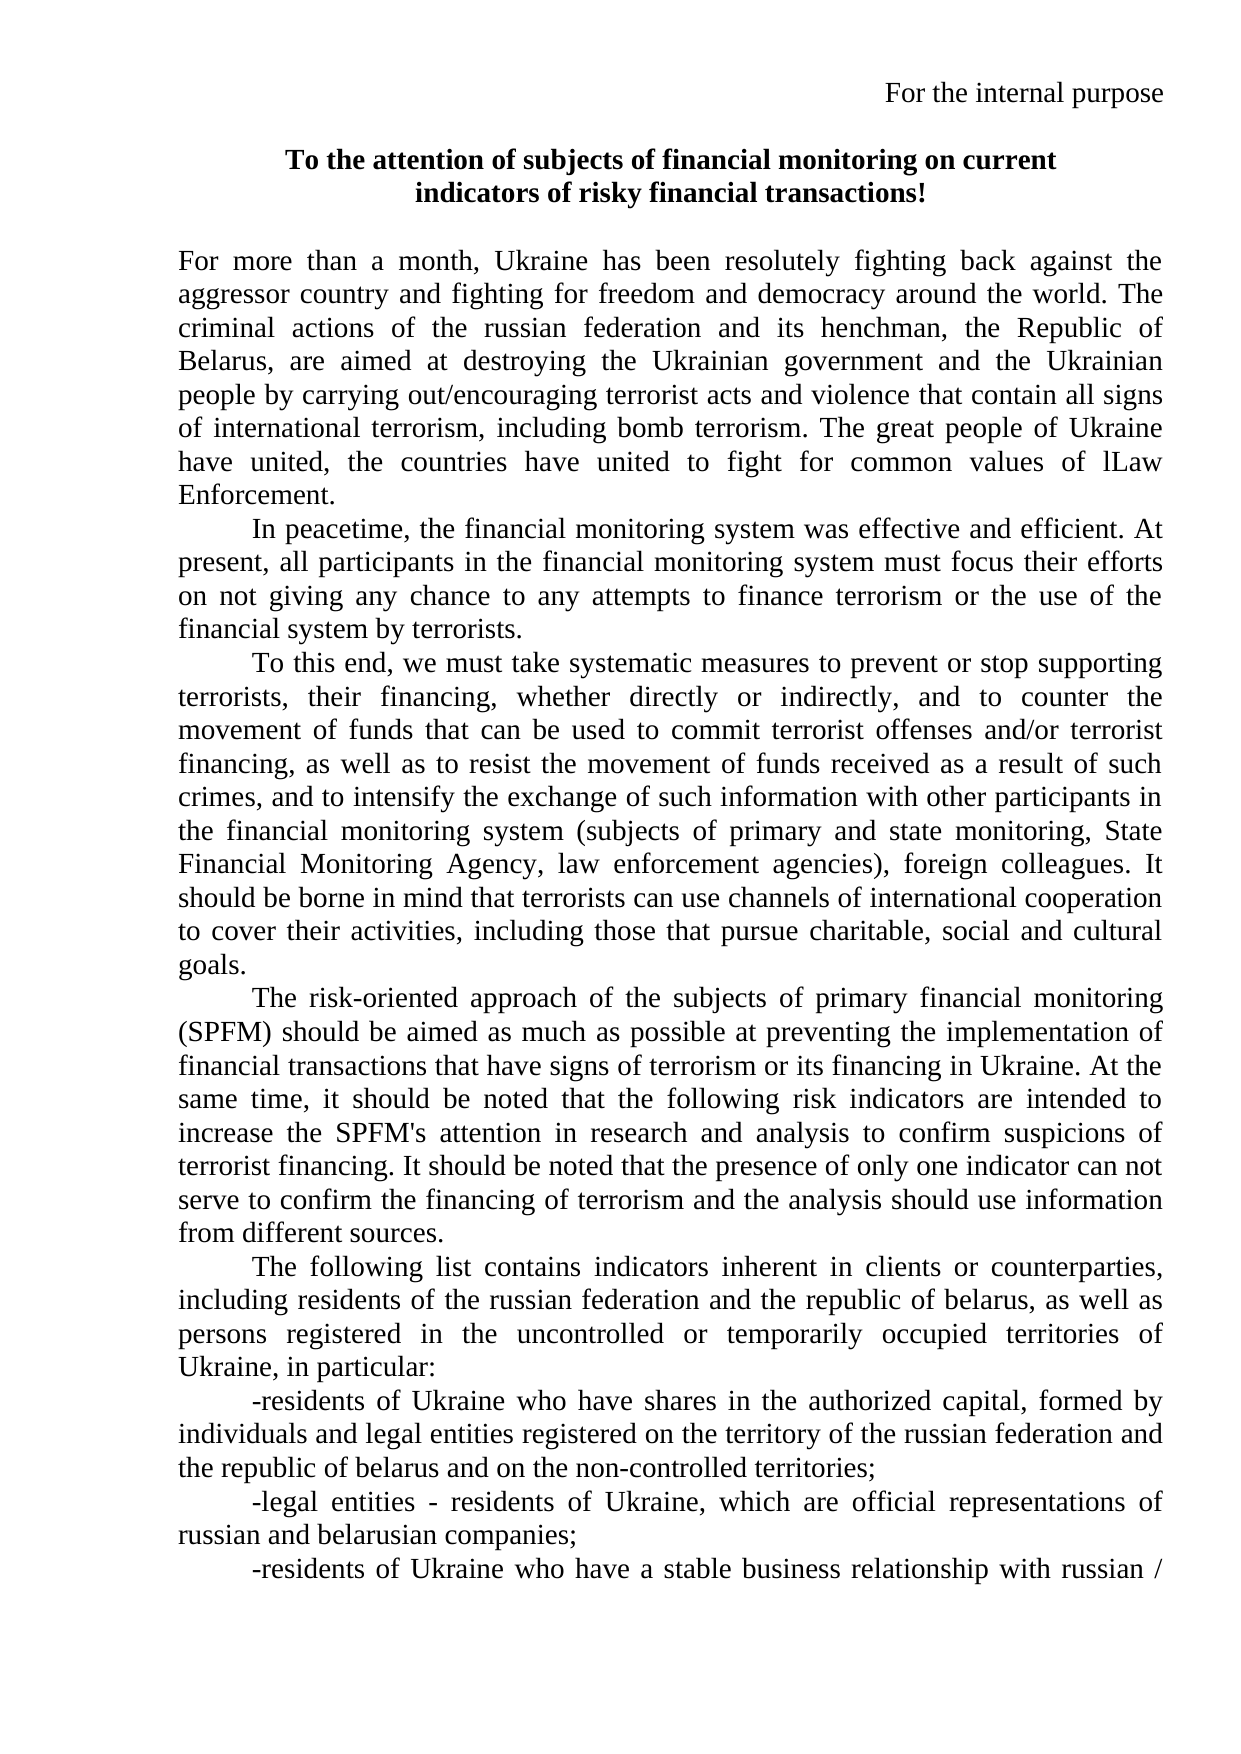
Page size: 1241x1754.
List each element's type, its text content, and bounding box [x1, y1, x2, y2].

text In peacetime, the financial monitoring system was effective and efficient. At present, all participants in the financial monitoring system must focus their efforts on not giving any chance to any attempts to finance terrorism or the use of the financial system by terrorists. [178, 511, 1164, 645]
text To the attention of subjects of financial monitoring on current [178, 142, 1164, 176]
text For more than a month, Ukraine has been resolutely fighting back against the aggressor country and fighting for freedom and democracy around the world. The criminal actions of the russian federation and its henchman, the Republic of Belarus, are aimed at destroying the Ukrainian government and the Ukrainian people by carrying out/encouraging terrorist acts and violence that contain all signs of international terrorism, including bomb terrorism. The great people of Ukraine have united, the countries have united to fight for common values of lLaw Enforcement. [178, 243, 1164, 511]
text To this end, we must take systematic measures to prevent or stop supporting terrorists, their financing, whether directly or indirectly, and to counter the movement of funds that can be used to commit terrorist offenses and/or terrorist financing, as well as to resist the movement of funds received as a result of such crimes, and to intensify the exchange of such information with other participants in the financial monitoring system (subjects of primary and state monitoring, State Financial Monitoring Agency, law enforcement agencies), foreign colleagues. It should be borne in mind that terrorists can use channels of international cooperation to cover their activities, including those that pursue charitable, social and cultural goals. [178, 645, 1164, 981]
text The following list contains indicators inherent in clients or counterparties, including residents of the russian federation and the republic of belarus, as well as persons registered in the uncontrolled or temporarily occupied territories of Ukraine, in particular: [178, 1249, 1164, 1383]
text For the internal purpose [178, 75, 1164, 108]
text The risk-oriented approach of the subjects of primary financial monitoring (SPFM) should be aimed as much as possible at preventing the implementation of financial transactions that have signs of terrorism or its financing in Ukraine. At the same time, it should be noted that the following risk indicators are intended to increase the SPFM's attention in research and analysis to confirm suspicions of terrorist financing. It should be noted that the presence of only one indicator can not serve to confirm the financing of terrorism and the analysis should use information from different sources. [178, 981, 1164, 1249]
text -residents of Ukraine who have shares in the authorized capital, formed by individuals and legal entities registered on the territory of the russian federation and the republic of belarus and on the non-controlled territories; [178, 1383, 1164, 1484]
text -legal entities - residents of Ukraine, which are official representations of russian and belarusian companies; [178, 1484, 1164, 1551]
text indicators of risky financial transactions! [178, 176, 1164, 209]
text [178, 1551, 1164, 1584]
